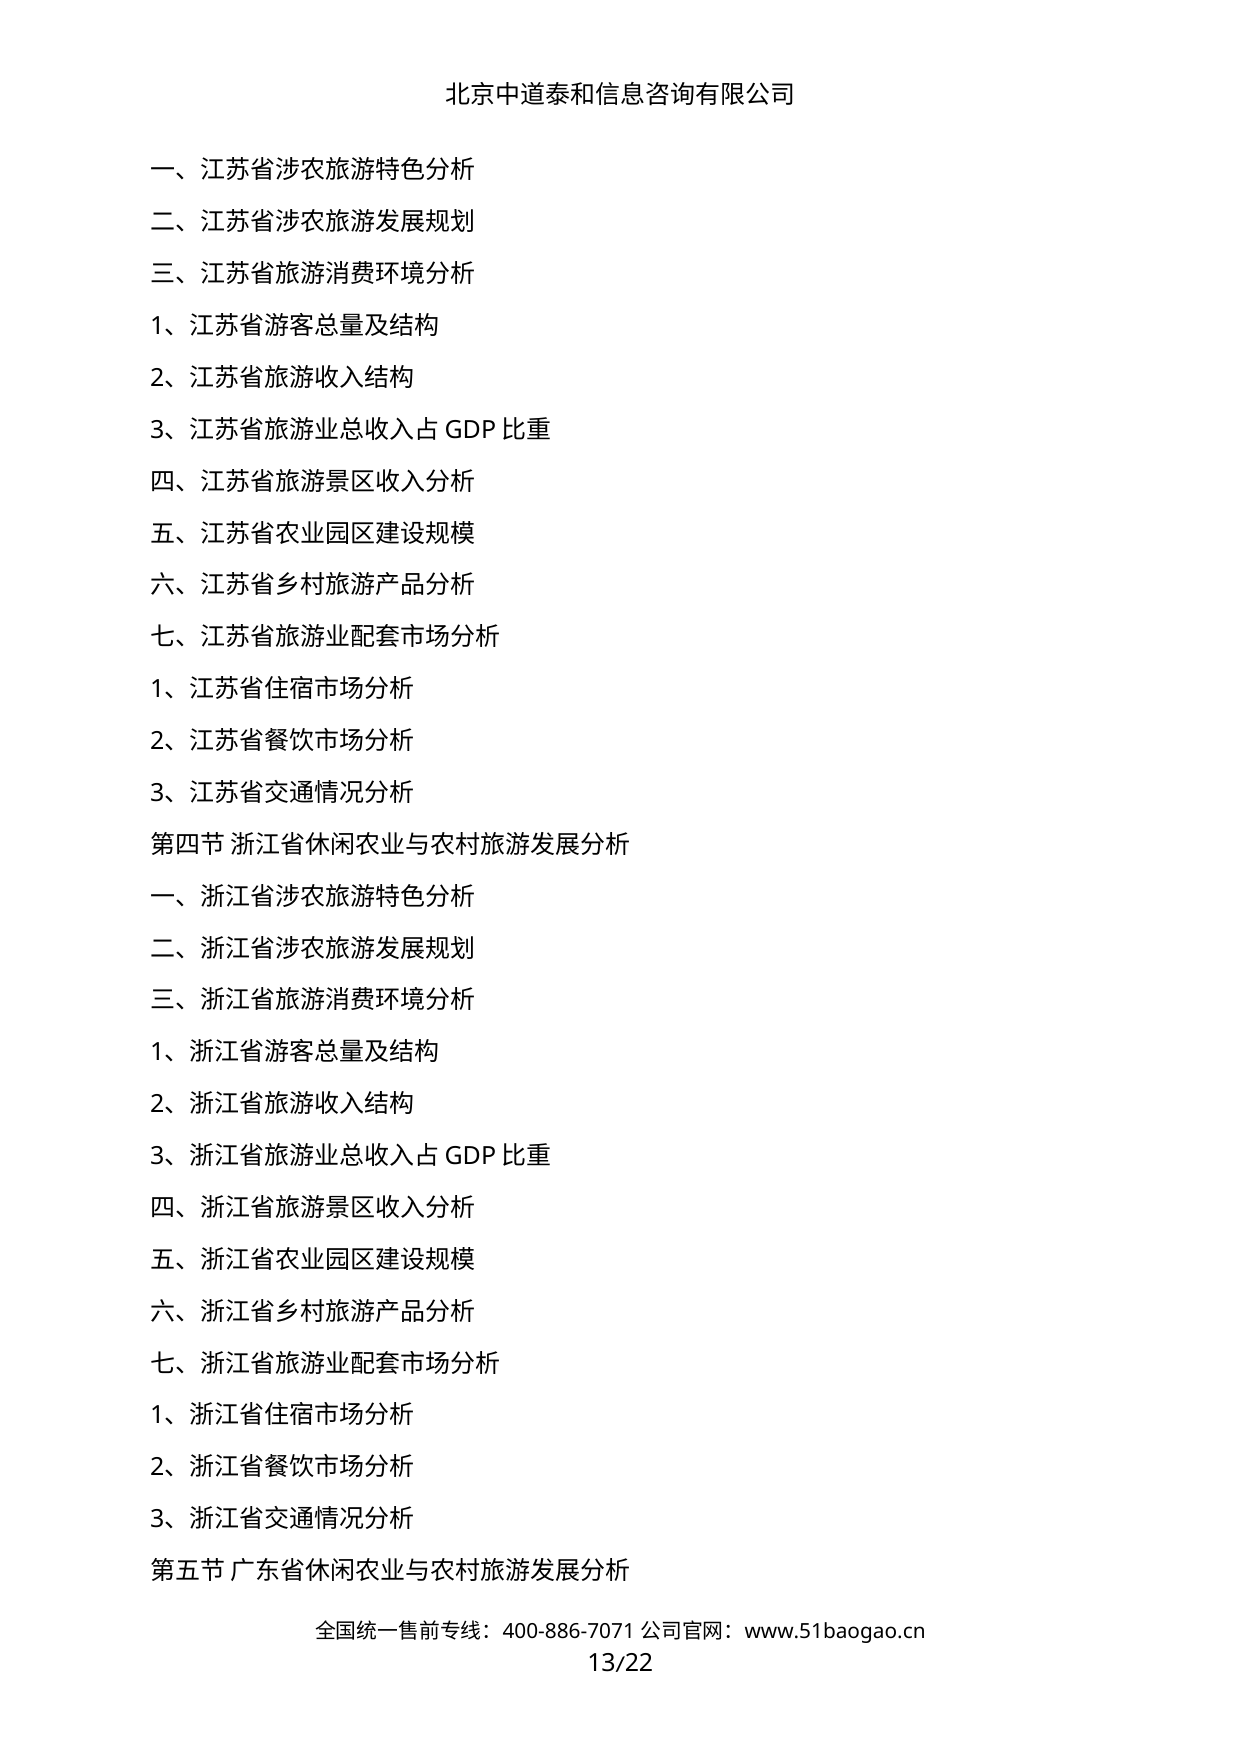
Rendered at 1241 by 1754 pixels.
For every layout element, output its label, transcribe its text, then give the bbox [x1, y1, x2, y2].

text 四、浙江省旅游景区收入分析 [150, 1187, 1090, 1224]
text 1、浙江省住宿市场分析 [150, 1395, 1090, 1431]
text 1、浙江省游客总量及结构 [150, 1032, 1090, 1068]
text 二、浙江省涉农旅游发展规划 [150, 928, 1090, 964]
text 1、江苏省住宿市场分析 [150, 669, 1090, 705]
text 七、浙江省旅游业配套市场分析 [150, 1343, 1090, 1379]
text 六、江苏省乡村旅游产品分析 [150, 565, 1090, 601]
text 六、浙江省乡村旅游产品分析 [150, 1291, 1090, 1327]
text 2、浙江省餐饮市场分析 [150, 1447, 1090, 1483]
text 一、江苏省涉农旅游特色分析 [150, 150, 1090, 186]
text 3、浙江省旅游业总收入占GDP比重 [150, 1136, 1090, 1172]
text 3、江苏省旅游业总收入占GDP比重 [150, 409, 1090, 446]
text 3、浙江省交通情况分析 [150, 1499, 1090, 1535]
text 二、江苏省涉农旅游发展规划 [150, 202, 1090, 238]
text 五、浙江省农业园区建设规模 [150, 1239, 1090, 1276]
text 三、江苏省旅游消费环境分析 [150, 254, 1090, 290]
text 五、江苏省农业园区建设规模 [150, 513, 1090, 549]
text 第五节 广东省休闲农业与农村旅游发展分析 [150, 1551, 1090, 1587]
text 第四节 浙江省休闲农业与农村旅游发展分析 [150, 824, 1090, 861]
text 2、江苏省餐饮市场分析 [150, 721, 1090, 757]
text 七、江苏省旅游业配套市场分析 [150, 617, 1090, 653]
text 3、江苏省交通情况分析 [150, 772, 1090, 809]
text 四、江苏省旅游景区收入分析 [150, 461, 1090, 497]
text 2、江苏省旅游收入结构 [150, 357, 1090, 394]
text 2、浙江省旅游收入结构 [150, 1084, 1090, 1120]
text 一、浙江省涉农旅游特色分析 [150, 876, 1090, 912]
text 三、浙江省旅游消费环境分析 [150, 980, 1090, 1016]
text 1、江苏省游客总量及结构 [150, 306, 1090, 342]
